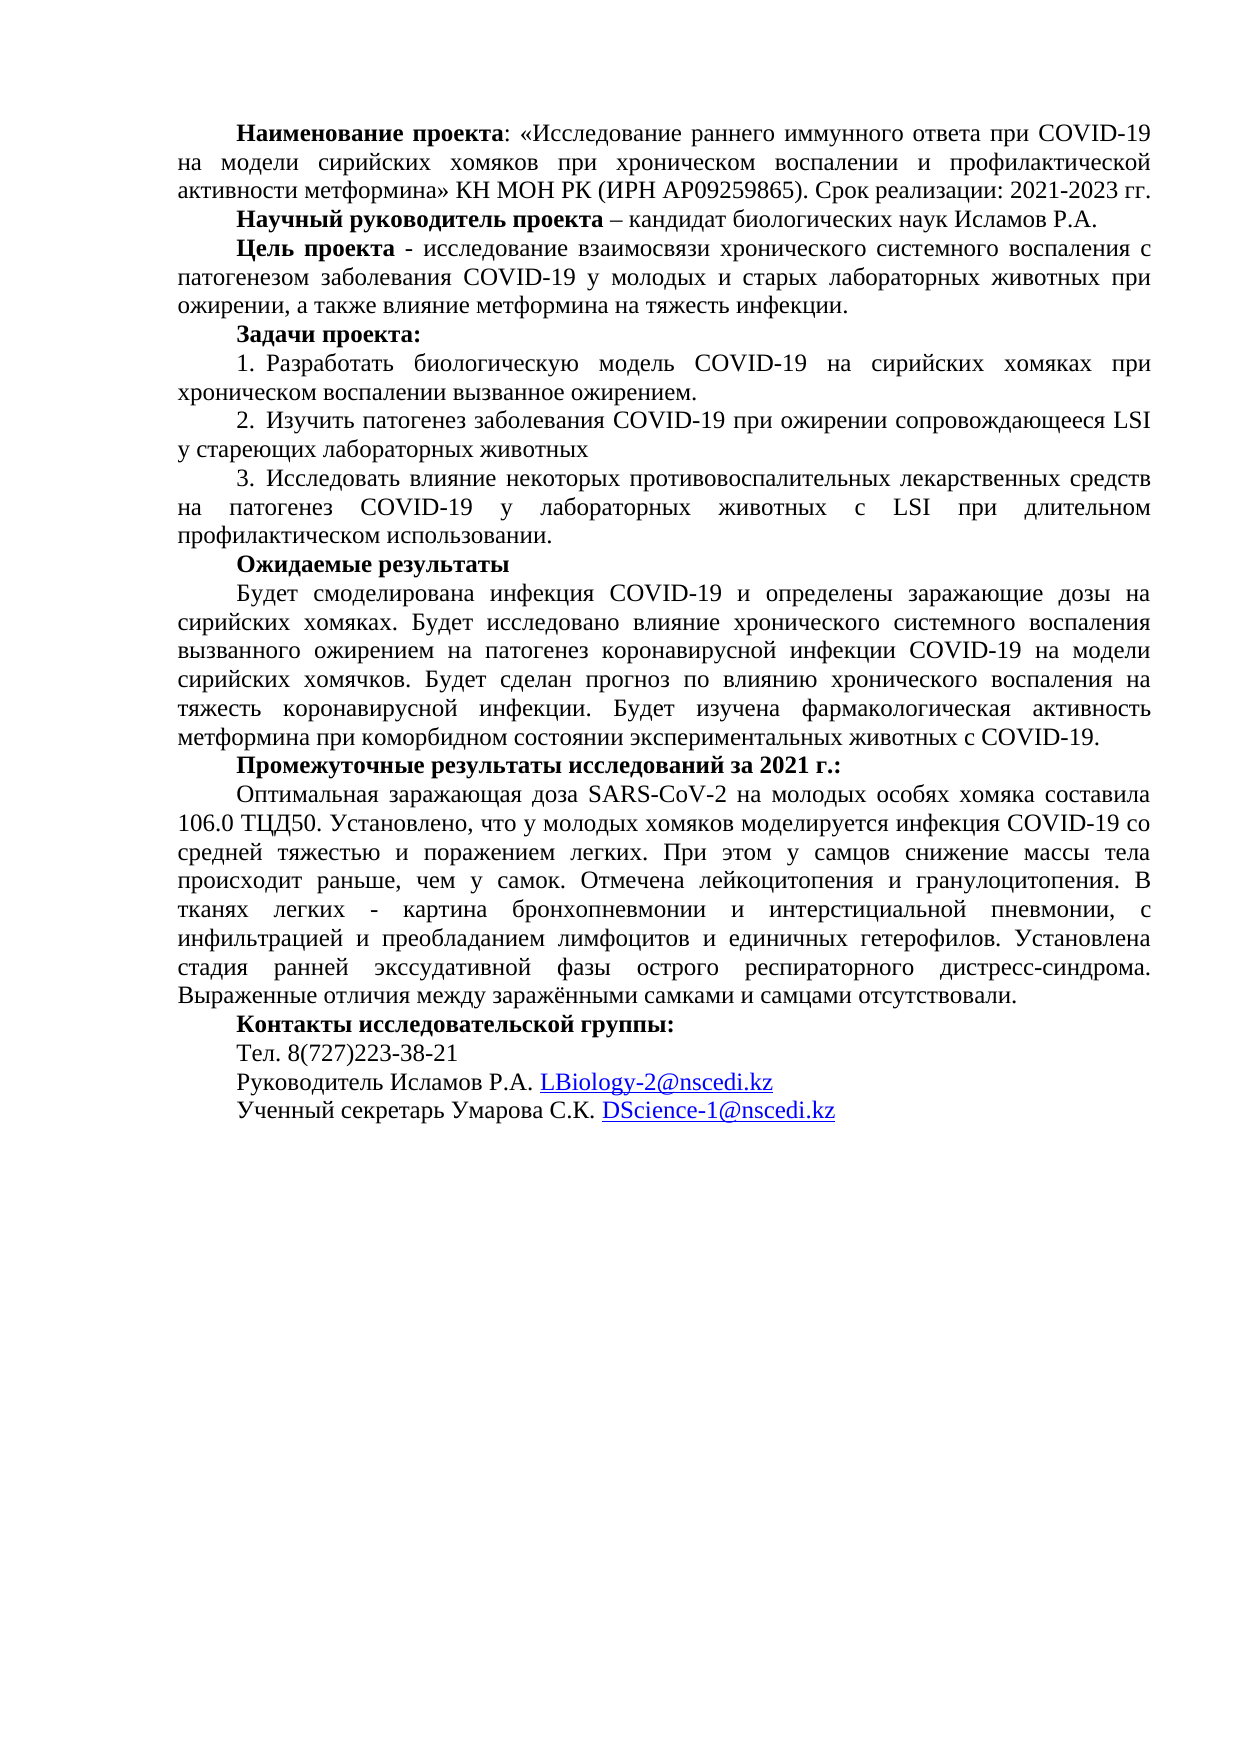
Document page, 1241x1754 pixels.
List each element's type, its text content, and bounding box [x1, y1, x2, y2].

list Контакты исследовательской группы: [177, 1009, 1152, 1038]
list Оптимальная заражающая доза SARS-CoV-2 на молодых особях хомяка составила 106.0 ТЦД50. Установлено, что у молодых хомяков моделируется инфекция COVID-19 со средней тяжестью и поражением легких. При этом у самцов снижение массы тела происходит раньше, чем у самок. Отмечена лейкоцитопения и гранулоцитопения. В тканях легких - картина бронхопневмонии и интерстициальной пневмонии, с инфильтрацией и преобладанием лимфоцитов и единичных гетерофилов. Установлена стадия ранней экссудативной фазы острого респираторного дистресс-синдрома. Выраженные отличия между заражёнными самками и самцами отсутствовали. [177, 779, 1152, 1009]
list Руководитель Исламов Р.А. LBiology-2@nscedi.kz [177, 1067, 1152, 1096]
list Ученный секретарь Умарова С.К. DScience-1@nscedi.kz [177, 1096, 1152, 1124]
list Будет смоделирована инфекция COVID-19 и определены заражающие дозы на сирийских хомяках. Будет исследовано влияние хронического системного воспаления вызванного ожирением на патогенез коронавирусной инфекции COVID-19 на модели сирийских хомячков. Будет сделан прогноз по влиянию хронического воспаления на тяжесть коронавирусной инфекции. Будет изучена фармакологическая активность метформина при коморбидном состоянии экспериментальных животных с COVID-19. [177, 578, 1152, 751]
list Тел. 8(727)223-38-21 [177, 1038, 1152, 1067]
text Наименование проекта: «Исследование раннего иммунного ответа при COVID-19 на модели сирийских хомяков при хроническом воспалении и профилактической активности метформина» КН МОН РК (ИРН AP09259865). Срок реализации: 2021-2023 гг. [177, 118, 1152, 204]
text Задачи проекта: [177, 319, 1152, 348]
text Цель проекта - исследование взаимосвязи хронического системного воспаления с патогенезом заболевания COVID-19 у молодых и старых лабораторных животных при ожирении, а также влияние метформина на тяжесть инфекции. [177, 233, 1152, 319]
list Разработать биологическую модель COVID-19 на сирийских хомяках при хроническом воспалении вызванное ожирением. [177, 348, 1152, 406]
list Ожидаемые результаты [236, 549, 1152, 578]
list Промежуточные результаты исследований за 2021 г.: [177, 751, 1152, 779]
list Изучить патогенез заболевания COVID-19 при ожирении сопровождающееся LSI у стареющих лабораторных животных [177, 406, 1152, 463]
text Научный руководитель проекта – кандидат биологических наук Исламов Р.А. [177, 204, 1152, 233]
list Исследовать влияние некоторых противовоспалительных лекарственных средств на патогенез COVID-19 у лабораторных животных с LSI при длительном профилактическом использовании. [177, 463, 1152, 549]
